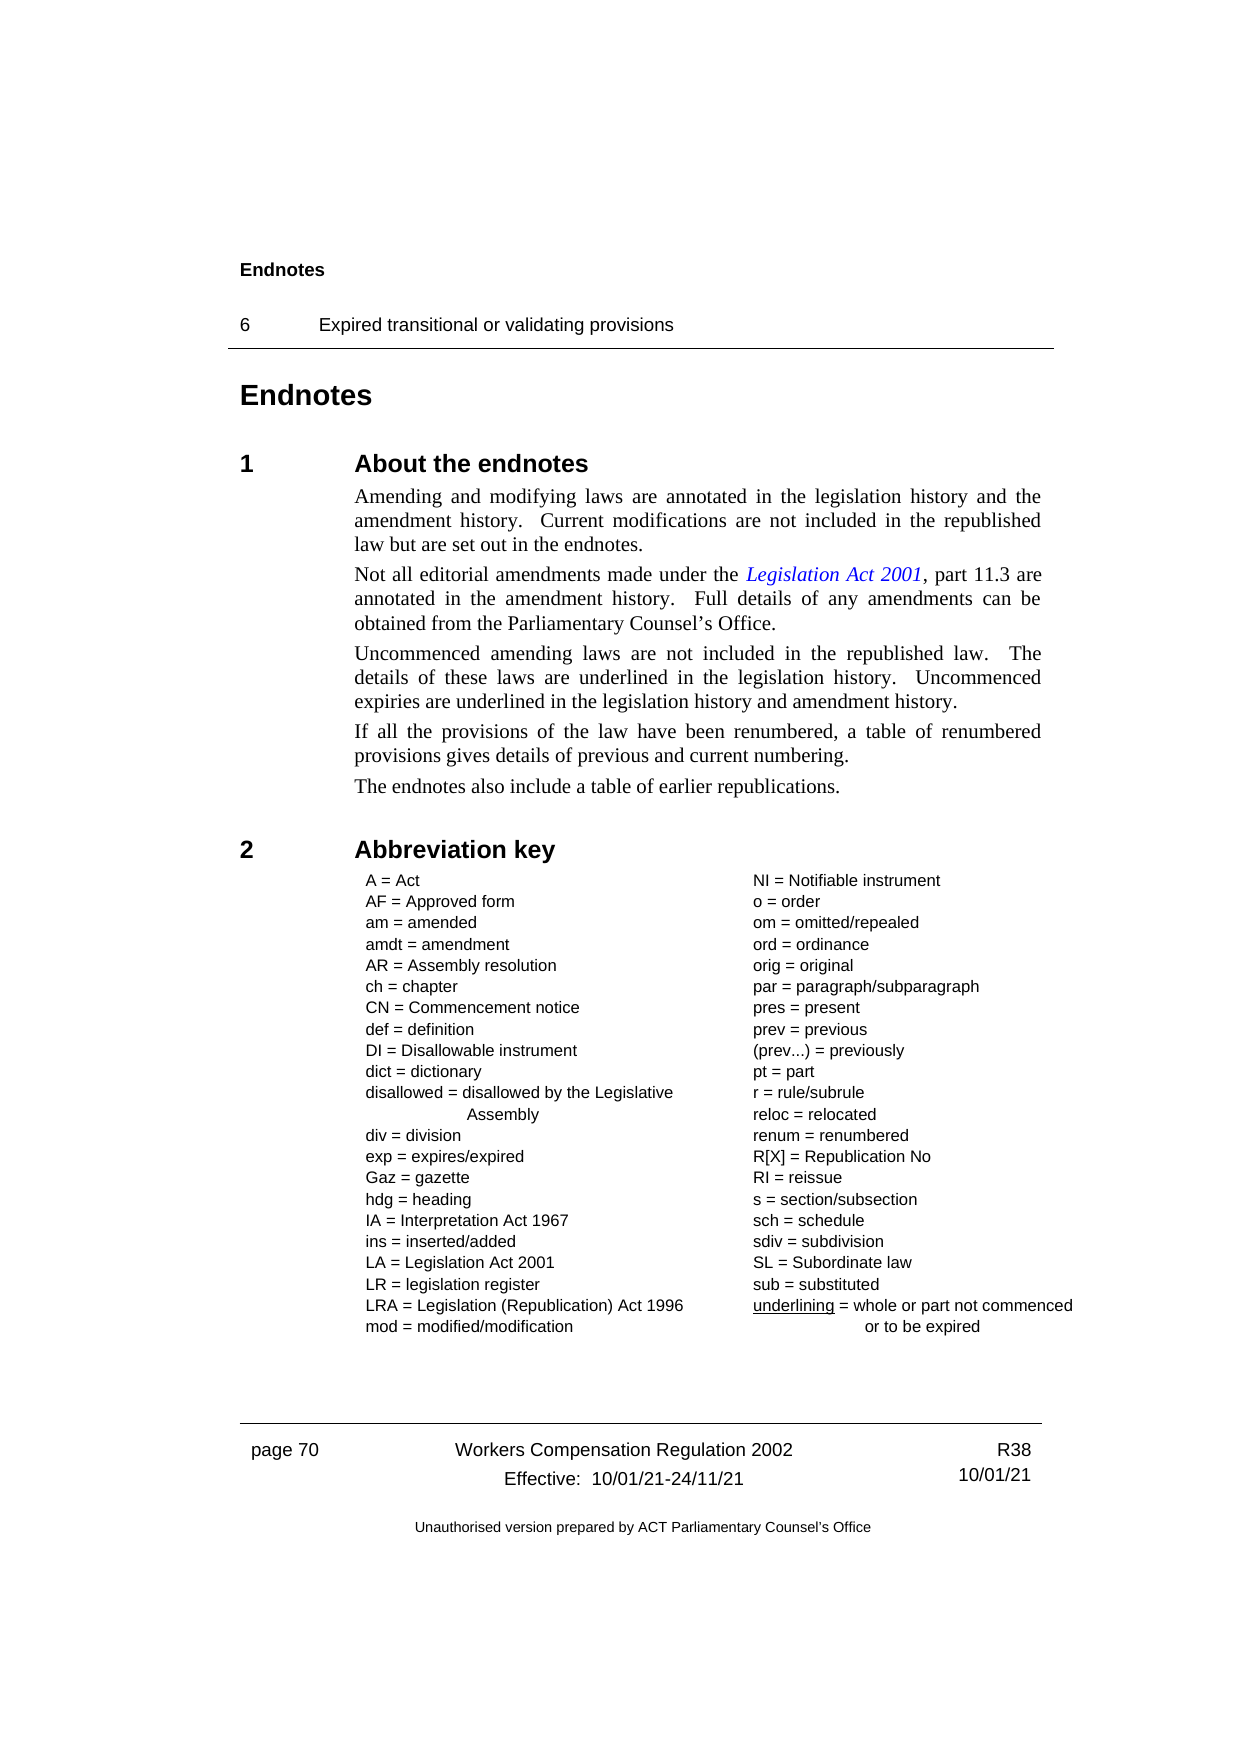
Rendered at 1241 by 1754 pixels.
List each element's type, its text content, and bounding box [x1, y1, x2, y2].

text 2 Abbreviation key [239, 835, 1042, 864]
table_cell sub = substituted [742, 1273, 1122, 1294]
table_cell renum = renumbered [742, 1124, 1122, 1145]
table_cell IA = Interpretation Act 1967 [354, 1209, 742, 1230]
text If all the provisions of the law have been renumbered, a table of renumbered provisions gives details of previous and current numbering. [354, 719, 1042, 767]
table_header NI = Notifiable instrument [742, 869, 1122, 890]
table_cell LR = legislation register [354, 1273, 742, 1294]
table_cell Assembly [354, 1103, 742, 1124]
table_cell amdt = amendment [354, 933, 742, 954]
table_cell ins = inserted/added [354, 1230, 742, 1251]
table_cell orig = original [742, 954, 1122, 975]
table_cell LA = Legislation Act 2001 [354, 1251, 742, 1272]
table_cell am = amended [354, 911, 742, 932]
table_cell prev = previous [742, 1018, 1122, 1039]
text The endnotes also include a table of earlier republications. [354, 773, 1042, 798]
text Endnotes [239, 378, 1042, 411]
table_cell CN = Commencement notice [354, 996, 742, 1017]
table_cell exp = expires/expired [354, 1145, 742, 1166]
table_cell disallowed = disallowed by the Legislative [354, 1081, 742, 1102]
table_cell dict = dictionary [354, 1060, 742, 1081]
text Not all editorial amendments made under the Legislation Act 2001, part 11.3 are annotated in the amendment history. Full details of any amendments can be obtained from the Parliamentary Counsel’s Office. [354, 562, 1042, 634]
table_cell SL = Subordinate law [742, 1251, 1122, 1272]
table_cell def = definition [354, 1018, 742, 1039]
table_cell pres = present [742, 996, 1122, 1017]
text 1 About the endnotes [239, 449, 1042, 478]
table_cell ord = ordinance [742, 933, 1122, 954]
text Uncommenced amending laws are not included in the republished law. The details of these laws are underlined in the legislation history. Uncommenced expiries are underlined in the legislation history and amendment history. [354, 641, 1042, 713]
table_cell RI = reissue [742, 1166, 1122, 1187]
table_cell DI = Disallowable instrument [354, 1039, 742, 1060]
table_cell (prev...) = previously [742, 1039, 1122, 1060]
table_cell div = division [354, 1124, 742, 1145]
table_cell or to be expired [742, 1315, 1122, 1336]
table_cell Gaz = gazette [354, 1166, 742, 1187]
table_cell ch = chapter [354, 975, 742, 996]
table_cell sdiv = subdivision [742, 1230, 1122, 1251]
text Amending and modifying laws are annotated in the legislation history and the amendment history. Current modifications are not included in the republished law but are set out in the endnotes. [354, 484, 1042, 556]
table_cell underlining = whole or part not commenced [742, 1294, 1122, 1315]
table_cell LRA = Legislation (Republication) Act 1996 [354, 1294, 742, 1315]
table_cell mod = modified/modification [354, 1315, 742, 1336]
table_cell o = order [742, 890, 1122, 911]
table_cell s = section/subsection [742, 1188, 1122, 1209]
table_header A = Act [354, 869, 742, 890]
table_cell AF = Approved form [354, 890, 742, 911]
table_cell r = rule/subrule [742, 1081, 1122, 1102]
table_cell reloc = relocated [742, 1103, 1122, 1124]
table_cell par = paragraph/subparagraph [742, 975, 1122, 996]
table_cell om = omitted/repealed [742, 911, 1122, 932]
table_cell R[X] = Republication No [742, 1145, 1122, 1166]
table_cell pt = part [742, 1060, 1122, 1081]
table_cell AR = Assembly resolution [354, 954, 742, 975]
table_cell hdg = heading [354, 1188, 742, 1209]
table_cell sch = schedule [742, 1209, 1122, 1230]
